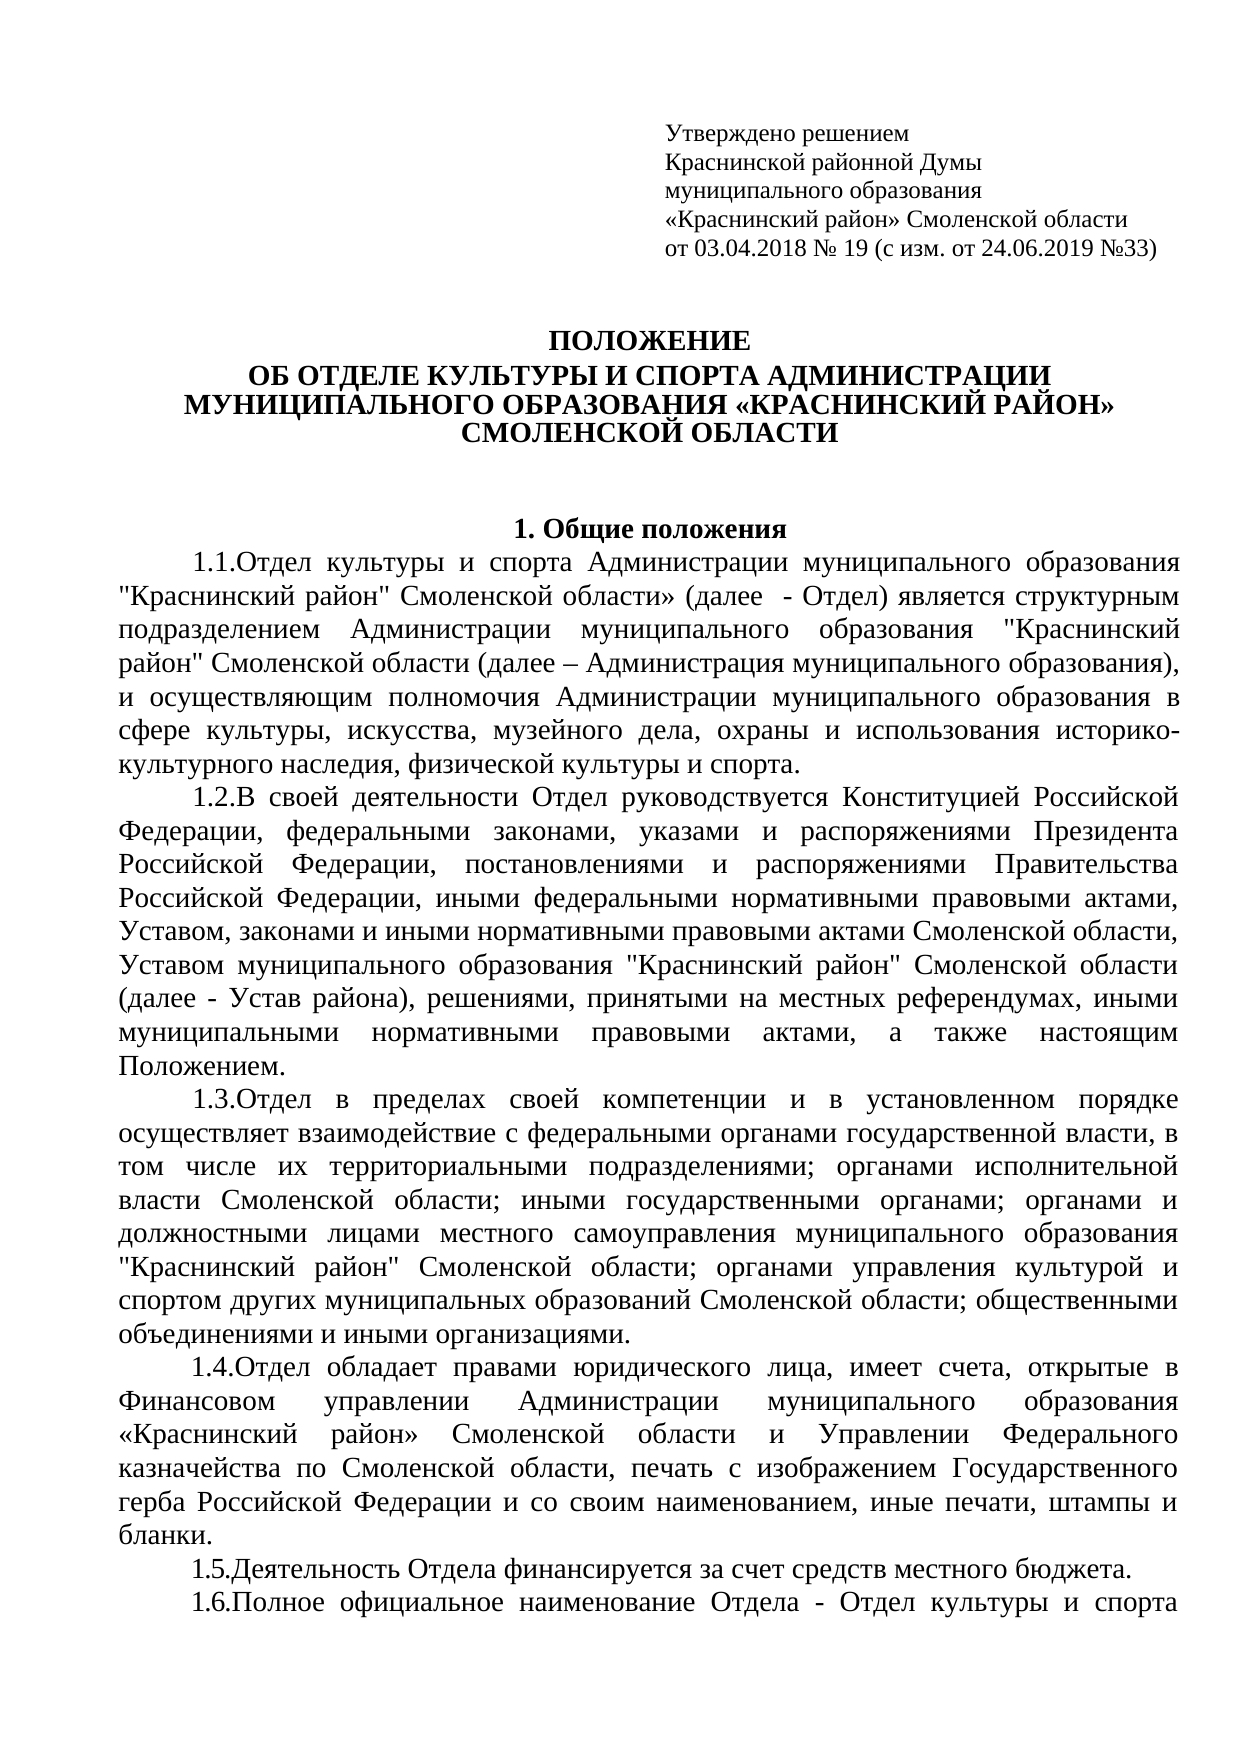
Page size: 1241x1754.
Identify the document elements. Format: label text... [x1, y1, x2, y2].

text 1.3.Отдел в пределах своей компетенции и в установленном порядке осуществляет взаимодействие с федеральными органами государственной власти, в том числе их территориальными подразделениями; органами исполнительной власти Смоленской области; иными государственными органами; органами и должностными лицами местного самоуправления муниципального образования "Краснинский район" Смоленской области; органами управления культурой и спортом других муниципальных образований Смоленской области; общественными объединениями и иными организациями. [118, 1081, 1179, 1349]
text 1.5.Деятельность Отдела финансируется за счет средств местного бюджета. [118, 1551, 1179, 1584]
text «Краснинский район» Смоленской области [664, 204, 1181, 233]
text Краснинской районной Думы [664, 147, 1181, 176]
text Утверждено решением [664, 118, 1181, 147]
text ОБ ОТДЕЛЕ КУЛЬТУРЫ И СПОРТА АДМИНИСТРАЦИИ МУНИЦИПАЛЬНОГО ОБРАЗОВАНИЯ «КРАСНИНСКИЙ РАЙОН» СМОЛЕНСКОЙ ОБЛАСТИ [118, 363, 1181, 449]
text 1. Общие положения [119, 511, 1181, 544]
text ПОЛОЖЕНИЕ [118, 328, 1181, 356]
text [118, 1584, 1179, 1618]
text 1.4.Отдел обладает правами юридического лица, имеет счета, открытые в Финансовом управлении Администрации муниципального образования «Краснинский район» Смоленской области и Управлении Федерального казначейства по Смоленской области, печать с изображением Государственного герба Российской Федерации и со своим наименованием, иные печати, штампы и бланки. [118, 1349, 1179, 1551]
text 1.2.В своей деятельности Отдел руководствуется Конституцией Российской Федерации, федеральными законами, указами и распоряжениями Президента Российской Федерации, постановлениями и распоряжениями Правительства Российской Федерации, иными федеральными нормативными правовыми актами, Уставом, законами и иными нормативными правовыми актами Смоленской области, Уставом муниципального образования "Краснинский район" Смоленской области (далее - Устав района), решениями, принятыми на местных референдумах, иными муниципальными нормативными правовыми актами, а также настоящим Положением. [118, 779, 1179, 1081]
text 1.1.Отдел культуры и спорта Администрации муниципального образования "Краснинский район" Смоленской области» (далее - Отдел) является структурным подразделением Администрации муниципального образования "Краснинский район" Смоленской области (далее – Администрация муниципального образования), и осуществляющим полномочия Администрации муниципального образования в сфере культуры, искусства, музейного дела, охраны и использования историко-культурного наследия, физической культуры и спорта. [118, 544, 1181, 779]
text от 03.04.2018 № 19 (с изм. от 24.06.2019 №33) [664, 233, 1181, 292]
text муниципального образования [664, 176, 1181, 204]
